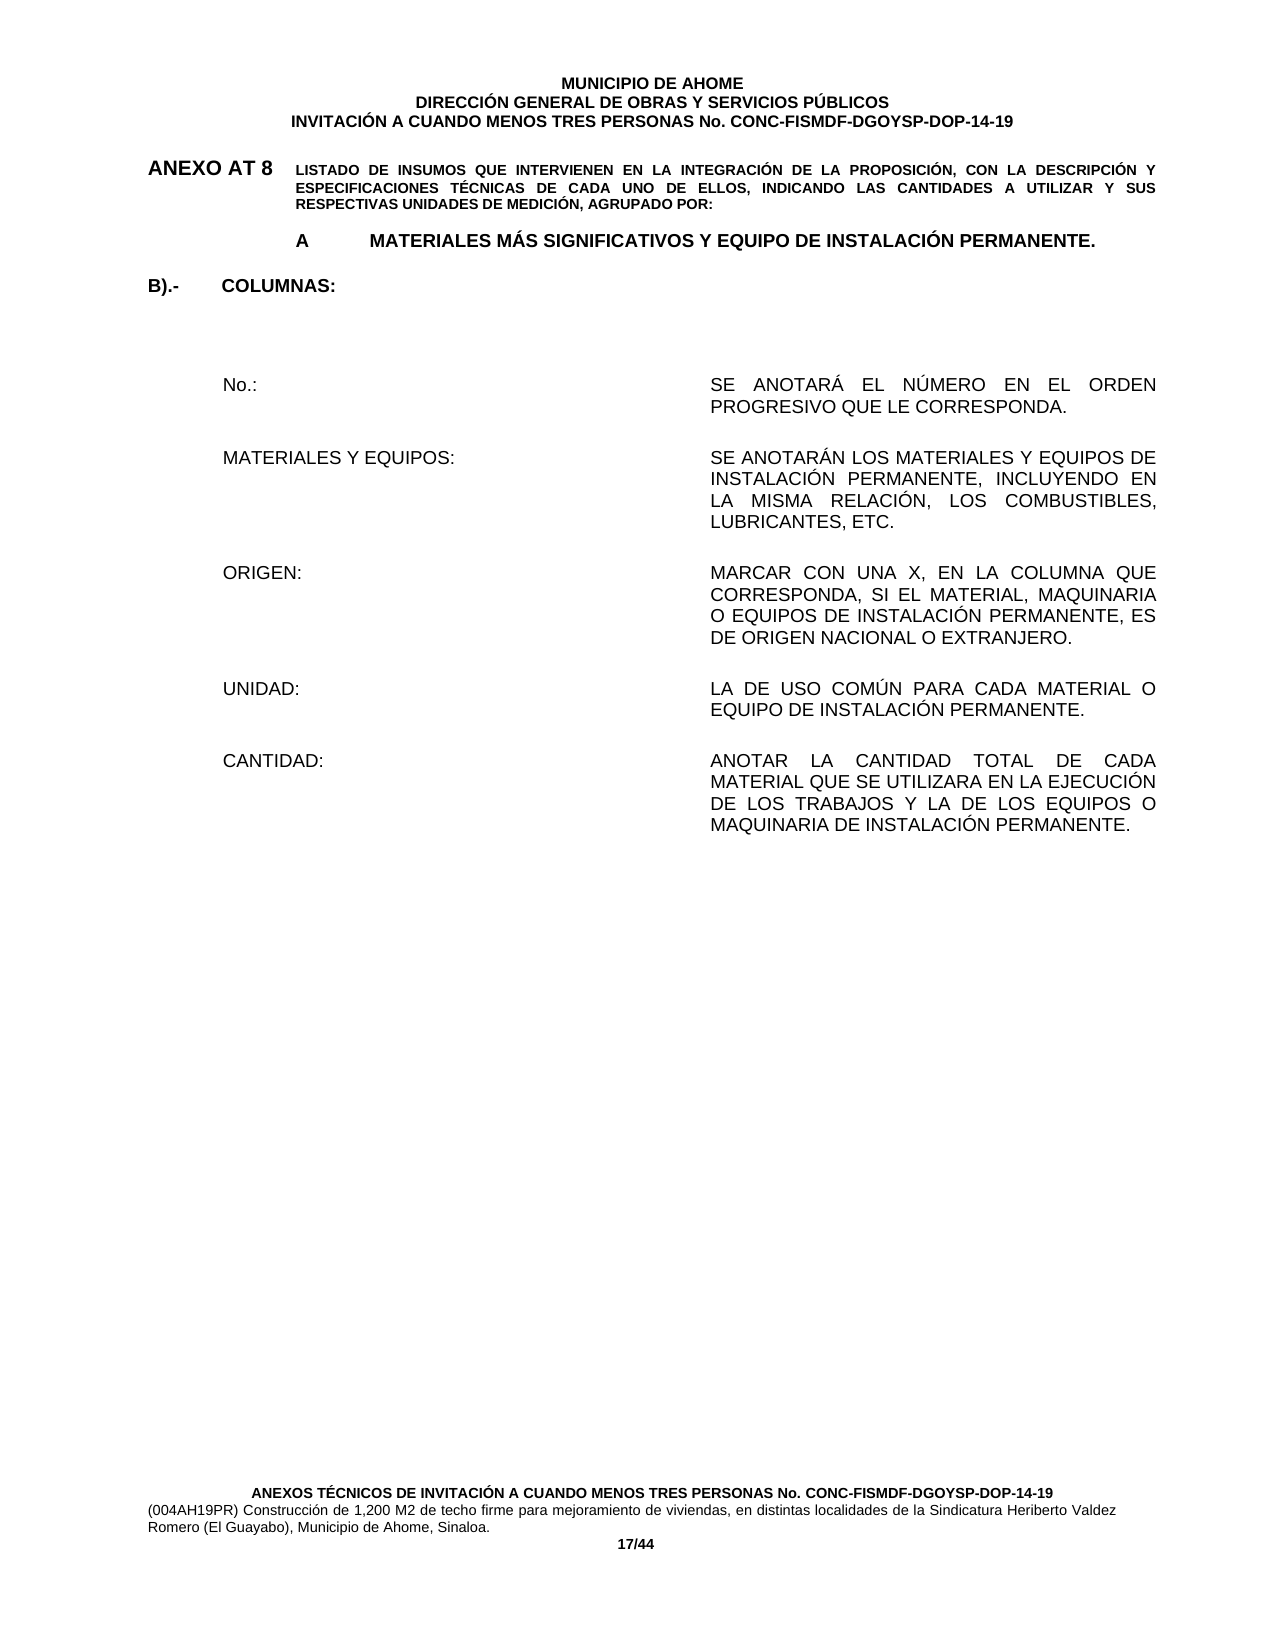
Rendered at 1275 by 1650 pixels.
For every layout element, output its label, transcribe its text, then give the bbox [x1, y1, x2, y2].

text MATERIALES Y EQUIPOS: SE ANOTARÁN LOS MATERIALES Y EQUIPOS DE INSTALACIÓN PERMANENTE, INCLUYENDO EN LA MISMA RELACIÓN, LOS COMBUSTIBLES, LUBRICANTES, ETC. [223, 446, 1157, 533]
text CANTIDAD: ANOTAR LA CANTIDAD TOTAL DE CADA MATERIAL QUE SE UTILIZARA EN LA EJECUCIÓN DE LOS TRABAJOS Y LA DE LOS EQUIPOS O MAQUINARIA DE INSTALACIÓN PERMANENTE. [223, 749, 1157, 836]
text UNIDAD: LA DE USO COMÚN PARA CADA MATERIAL O EQUIPO DE INSTALACIÓN PERMANENTE. [223, 677, 1157, 720]
text B).- COLUMNAS: [148, 275, 1157, 297]
text ORIGEN: MARCAR CON UNA X, EN LA COLUMNA QUE CORRESPONDA, SI EL MATERIAL, MAQUINARIA O EQUIPOS DE INSTALACIÓN PERMANENTE, ES DE ORIGEN NACIONAL O EXTRANJERO. [223, 562, 1157, 648]
text No.: SE ANOTARÁ EL NÚMERO EN EL ORDEN PROGRESIVO QUE LE CORRESPONDA. [223, 374, 1157, 417]
